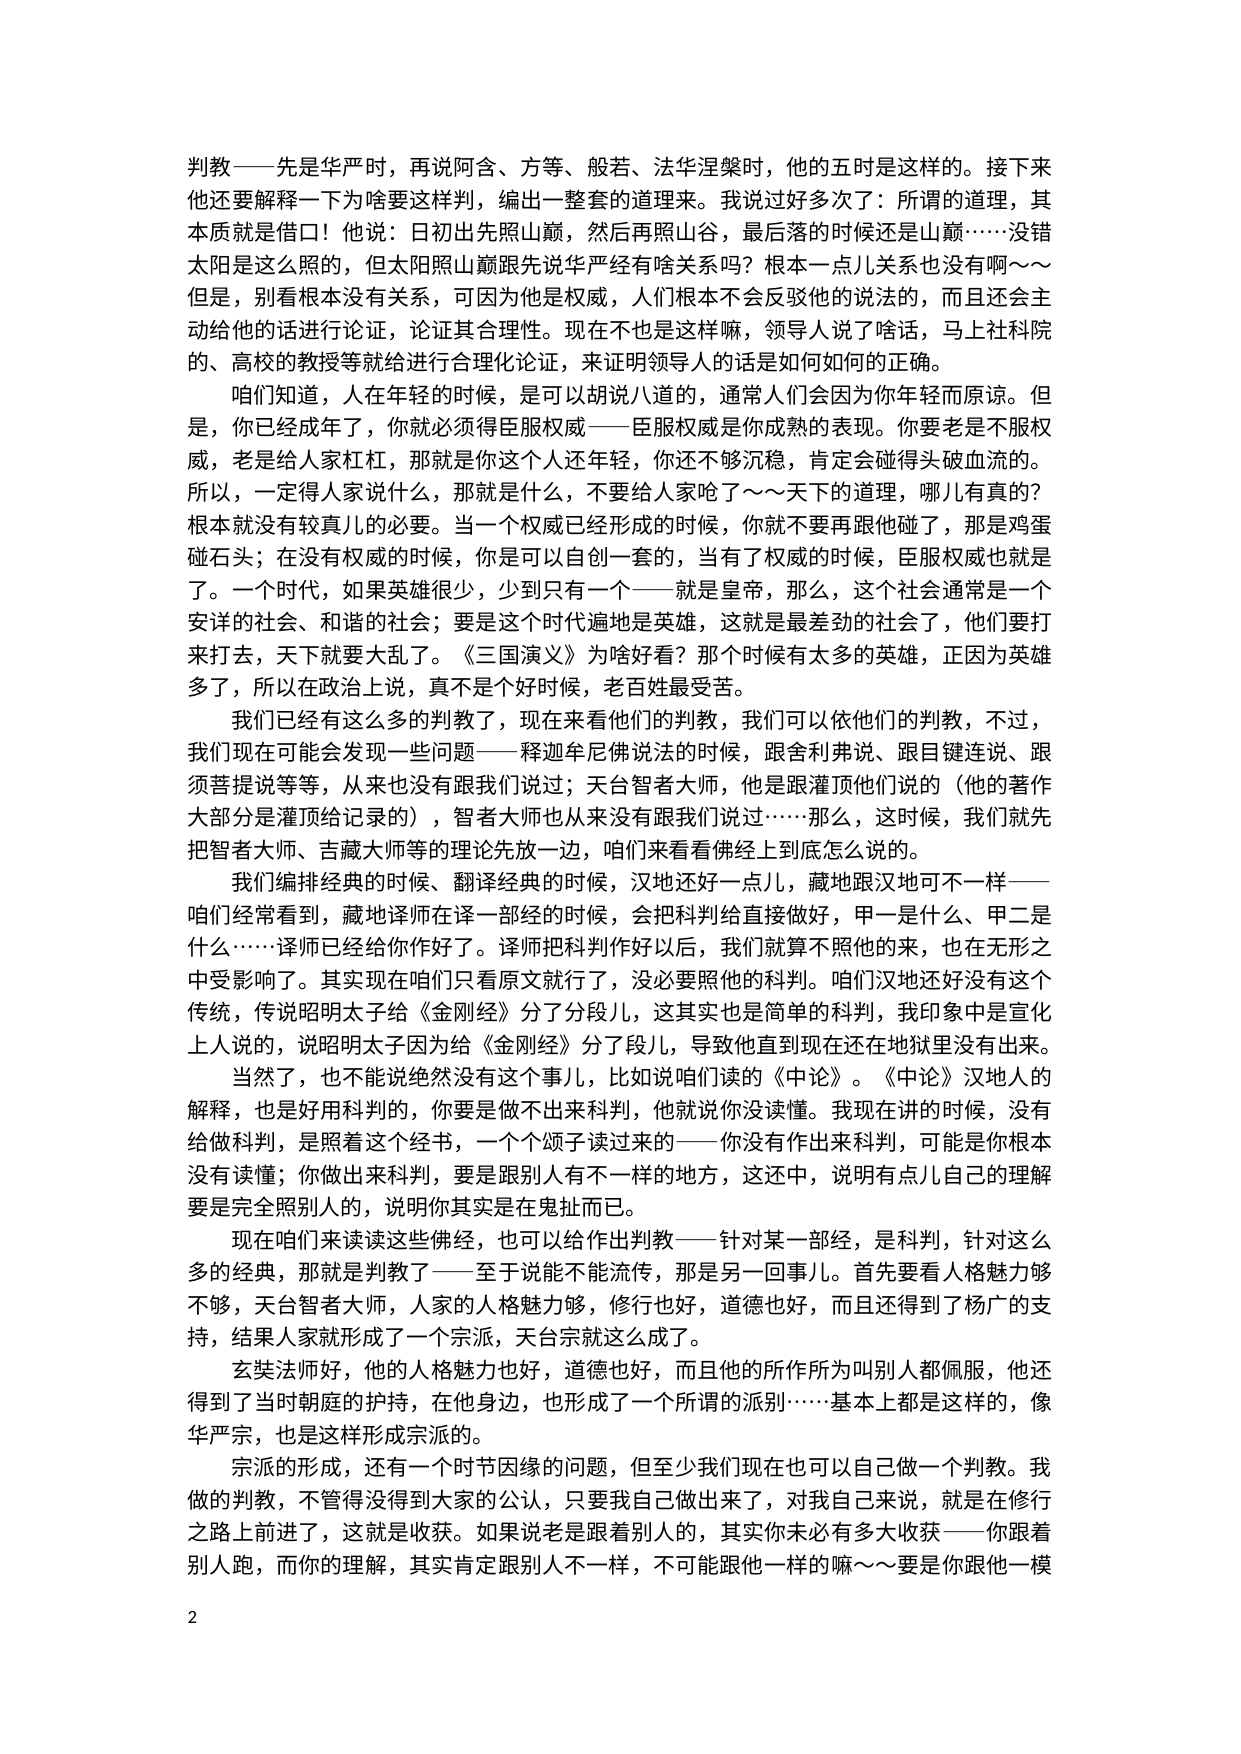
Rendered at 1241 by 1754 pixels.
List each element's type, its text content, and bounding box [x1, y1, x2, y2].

text 玄奘法师好，他的人格魅力也好，道德也好，而且他的所作所为叫别人都佩服，他还得到了当时朝庭的护持，在他身边，也形成了一个所谓的派别……基本上都是这样的，像华严宗，也是这样形成宗派的。 [187, 1352, 1053, 1450]
text 我们已经有这么多的判教了，现在来看他们的判教，我们可以依他们的判教，不过，我们现在可能会发现一些问题——释迦牟尼佛说法的时候，跟舍利弗说、跟目键连说、跟须菩提说等等，从来也没有跟我们说过；天台智者大师，他是跟灌顶他们说的（他的著作大部分是灌顶给记录的），智者大师也从来没有跟我们说过……那么，这时候，我们就先把智者大师、吉藏大师等的理论先放一边，咱们来看看佛经上到底怎么说的。 [187, 702, 1053, 865]
text 当然了，也不能说绝然没有这个事儿，比如说咱们读的《中论》。《中论》汉地人的解释，也是好用科判的，你要是做不出来科判，他就说你没读懂。我现在讲的时候，没有给做科判，是照着这个经书，一个个颂子读过来的——你没有作出来科判，可能是你根本没有读懂；你做出来科判，要是跟别人有不一样的地方，这还中，说明有点儿自己的理解；要是完全照别人的，说明你其实是在鬼扯而已。 [187, 1060, 1053, 1222]
text 现在咱们来读读这些佛经，也可以给作出判教——针对某一部经，是科判，针对这么多的经典，那就是判教了——至于说能不能流传，那是另一回事儿。首先要看人格魅力够不够，天台智者大师，人家的人格魅力够，修行也好，道德也好，而且还得到了杨广的支持，结果人家就形成了一个宗派，天台宗就这么成了。 [187, 1222, 1053, 1352]
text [187, 1450, 1053, 1580]
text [187, 150, 1053, 377]
text 我们编排经典的时候、翻译经典的时候，汉地还好一点儿，藏地跟汉地可不一样——咱们经常看到，藏地译师在译一部经的时候，会把科判给直接做好，甲一是什么、甲二是什么……译师已经给你作好了。译师把科判作好以后，我们就算不照他的来，也在无形之中受影响了。其实现在咱们只看原文就行了，没必要照他的科判。咱们汉地还好没有这个传统，传说昭明太子给《金刚经》分了分段儿，这其实也是简单的科判，我印象中是宣化上人说的，说昭明太子因为给《金刚经》分了段儿，导致他直到现在还在地狱里没有出来。 [187, 865, 1053, 1060]
text 咱们知道，人在年轻的时候，是可以胡说八道的，通常人们会因为你年轻而原谅。但是，你已经成年了，你就必须得臣服权威——臣服权威是你成熟的表现。你要老是不服权威，老是给人家杠杠，那就是你这个人还年轻，你还不够沉稳，肯定会碰得头破血流的。所以，一定得人家说什么，那就是什么，不要给人家呛了～～天下的道理，哪儿有真的？根本就没有较真儿的必要。当一个权威已经形成的时候，你就不要再跟他碰了，那是鸡蛋碰石头；在没有权威的时候，你是可以自创一套的，当有了权威的时候，臣服权威也就是了。一个时代，如果英雄很少，少到只有一个——就是皇帝，那么，这个社会通常是一个安详的社会、和谐的社会；要是这个时代遍地是英雄，这就是最差劲的社会了，他们要打来打去，天下就要大乱了。《三国演义》为啥好看？那个时候有太多的英雄，正因为英雄多了，所以在政治上说，真不是个好时候，老百姓最受苦。 [187, 377, 1053, 702]
